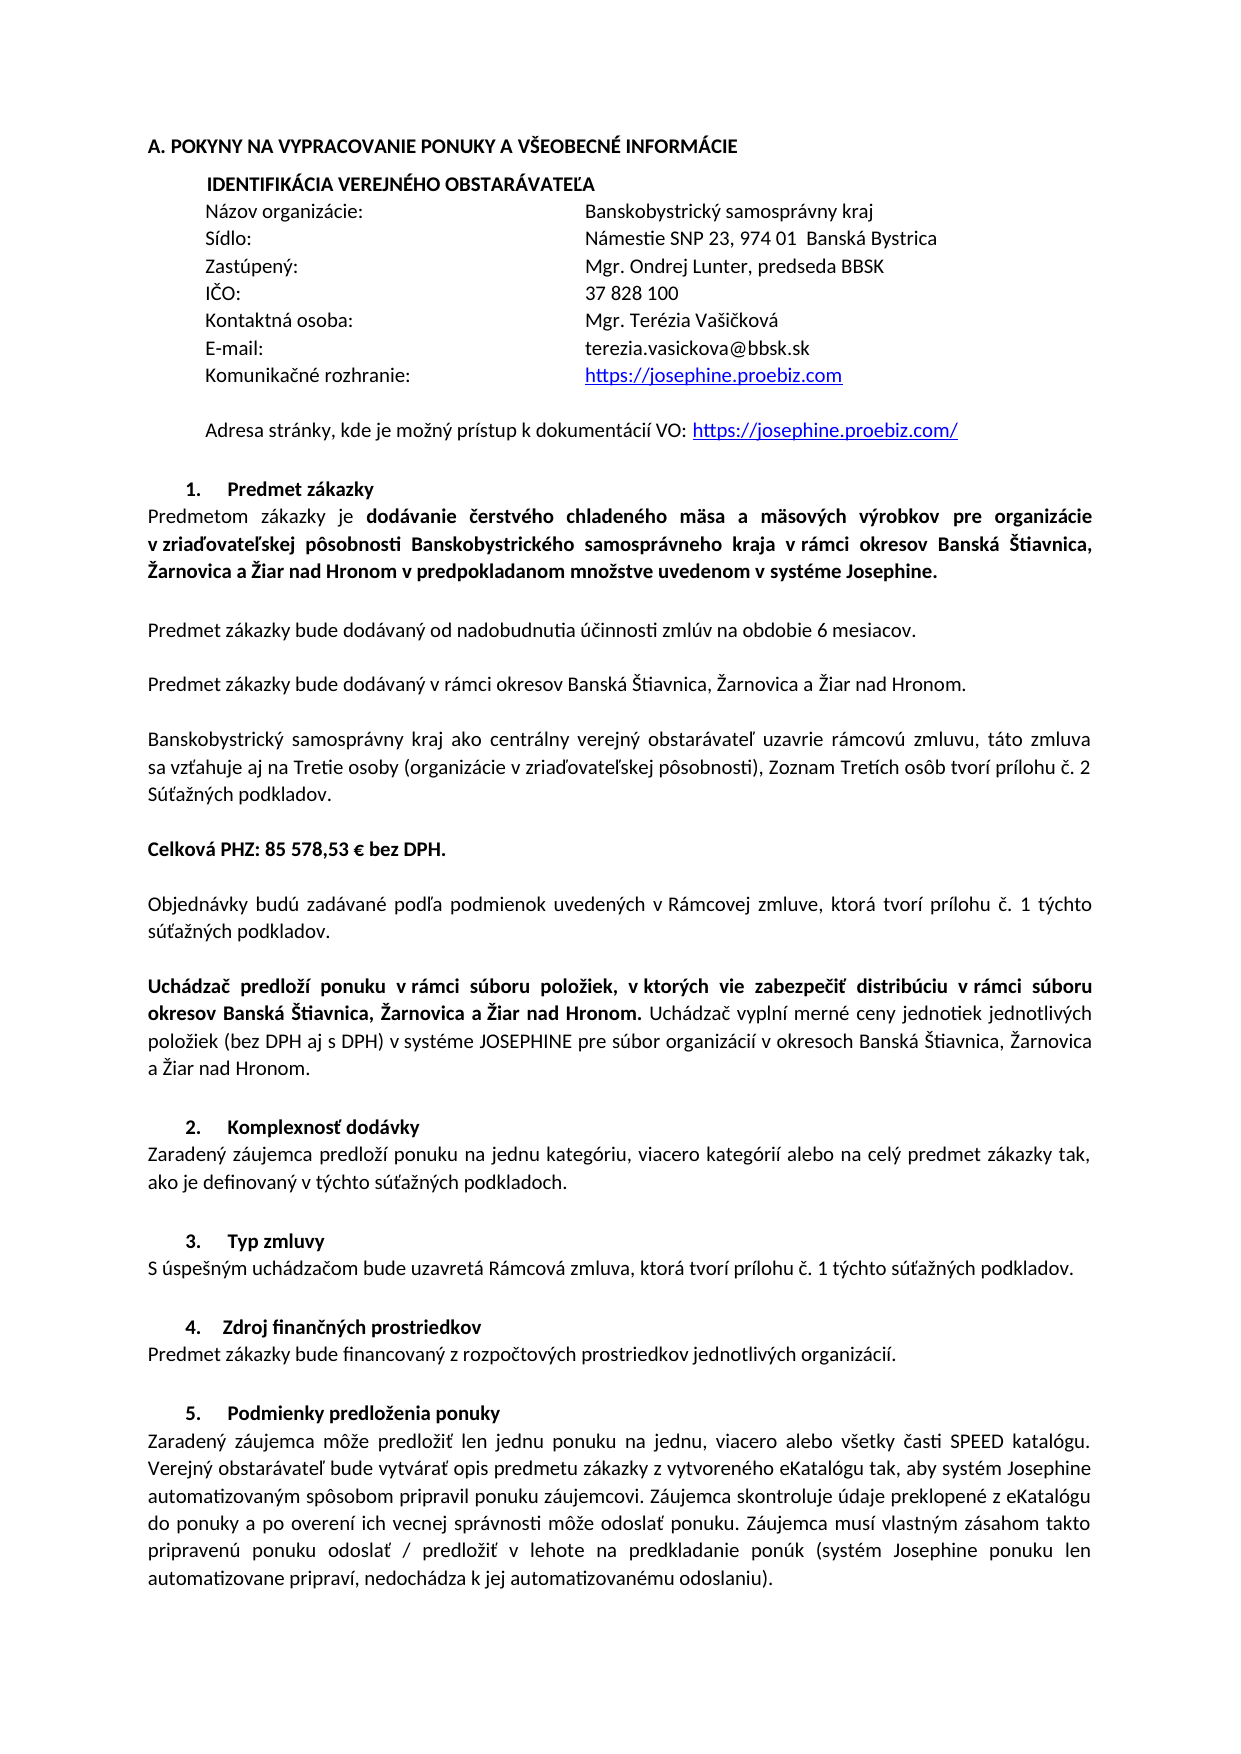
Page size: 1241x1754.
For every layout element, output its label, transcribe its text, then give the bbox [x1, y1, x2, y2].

text Sídlo: Námestie SNP 23, 974 01 Banská Bystrica [205, 226, 1093, 251]
subtitle Predmet zákazky [185, 476, 1093, 502]
text Predmet zákazky bude dodávaný od nadobudnutia účinnosti zmlúv na obdobie 6 mesiacov. [148, 617, 1093, 642]
text A. POKYNY NA VYPRACOVANIE PONUKY A VŠEOBECNÉ INFORMÁCIE [148, 133, 1093, 158]
text IČO: 37 828 100 [205, 280, 1093, 306]
text Názov organizácie: Banskobystrický samosprávny kraj [205, 198, 1093, 223]
text Komunikačné rozhranie: https://josephine.proebiz.com [205, 362, 1093, 388]
text Zaradený záujemca môže predložiť len jednu ponuku na jednu, viacero alebo všetky časti SPEED katalógu. Verejný obstarávateľ bude vytvárať opis predmetu zákazky z vytvoreného eKatalógu tak, aby systém Josephine automatizovaným spôsobom pripravil ponuku záujemcovi. Záujemca skontroluje údaje preklopené z eKatalógu do ponuky a po overení ich vecnej správnosti môže odoslať ponuku. Záujemca musí vlastným zásahom takto pripravenú ponuku odoslať / predložiť v lehote na predkladanie ponúk (systém Josephine ponuku len automatizovane pripraví, nedochádza k jej automatizovanému odoslaniu). [148, 1428, 1093, 1590]
text Predmet zákazky bude financovaný z rozpočtových prostriedkov jednotlivých organizácií. [148, 1342, 1091, 1367]
text Zastúpený: Mgr. Ondrej Lunter, predseda BBSK [205, 253, 1093, 278]
subtitle Podmienky predloženia ponuky [185, 1401, 1093, 1426]
text S úspešným uchádzačom bude uzavretá Rámcová zmluva, ktorá tvorí prílohu č. 1 týchto súťažných podkladov. [148, 1255, 1093, 1281]
text Celková PHZ: 85 578,53 € bez DPH. [148, 836, 1093, 861]
subtitle Komplexnosť dodávky [185, 1114, 1093, 1139]
text Predmet zákazky bude dodávaný v rámci okresov Banská Štiavnica, Žarnovica a Žiar nad Hronom. [148, 672, 1093, 697]
subtitle Typ zmluvy [185, 1228, 1093, 1253]
text Adresa stránky, kde je možný prístup k dokumentácií VO: https://josephine.proebiz.com/ [205, 417, 1093, 443]
text Zaradený záujemca predloží ponuku na jednu kategóriu, viacero kategórií alebo na celý predmet zákazky tak, ako je definovaný v týchto súťažných podkladoch. [148, 1142, 1093, 1194]
text Kontaktná osoba: Mgr. Terézia Vašičková [205, 308, 1093, 333]
text Banskobystrický samosprávny kraj ako centrálny verejný obstarávateľ uzavrie rámcovú zmluvu, táto zmluva sa vzťahuje aj na Tretie osoby (organizácie v zriaďovateľskej pôsobnosti), Zoznam Tretích osôb tvorí prílohu č. 2 Súťažných podkladov. [148, 726, 1093, 807]
text Uchádzač predloží ponuku v rámci súboru položiek, v ktorých vie zabezpečiť distribúciu v rámci súboru okresov Banská Štiavnica, Žarnovica a Žiar nad Hronom. Uchádzač vyplní merné ceny jednotiek jednotlivých položiek (bez DPH aj s DPH) v systéme JOSEPHINE pre súbor organizácií v okresoch Banská Štiavnica, Žarnovica a Žiar nad Hronom. [148, 973, 1093, 1081]
text IDENTIFIKÁCIA VEREJNÉHO OBSTARÁVATEĽA [207, 171, 1093, 196]
text Predmetom zákazky je dodávanie čerstvého chladeného mäsa a mäsových výrobkov pre organizácie v zriaďovateľskej pôsobnosti Banskobystrického samosprávneho kraja v rámci okresov Banská Štiavnica, Žarnovica a Žiar nad Hronom v predpokladanom množstve uvedenom v systéme Josephine. [148, 504, 1093, 584]
text Objednávky budú zadávané podľa podmienok uvedených v Rámcovej zmluve, ktorá tvorí prílohu č. 1 týchto súťažných podkladov. [148, 891, 1093, 944]
subtitle Zdroj finančných prostriedkov [185, 1314, 1093, 1340]
text E-mail: terezia.vasickova@bbsk.sk [205, 335, 1093, 361]
